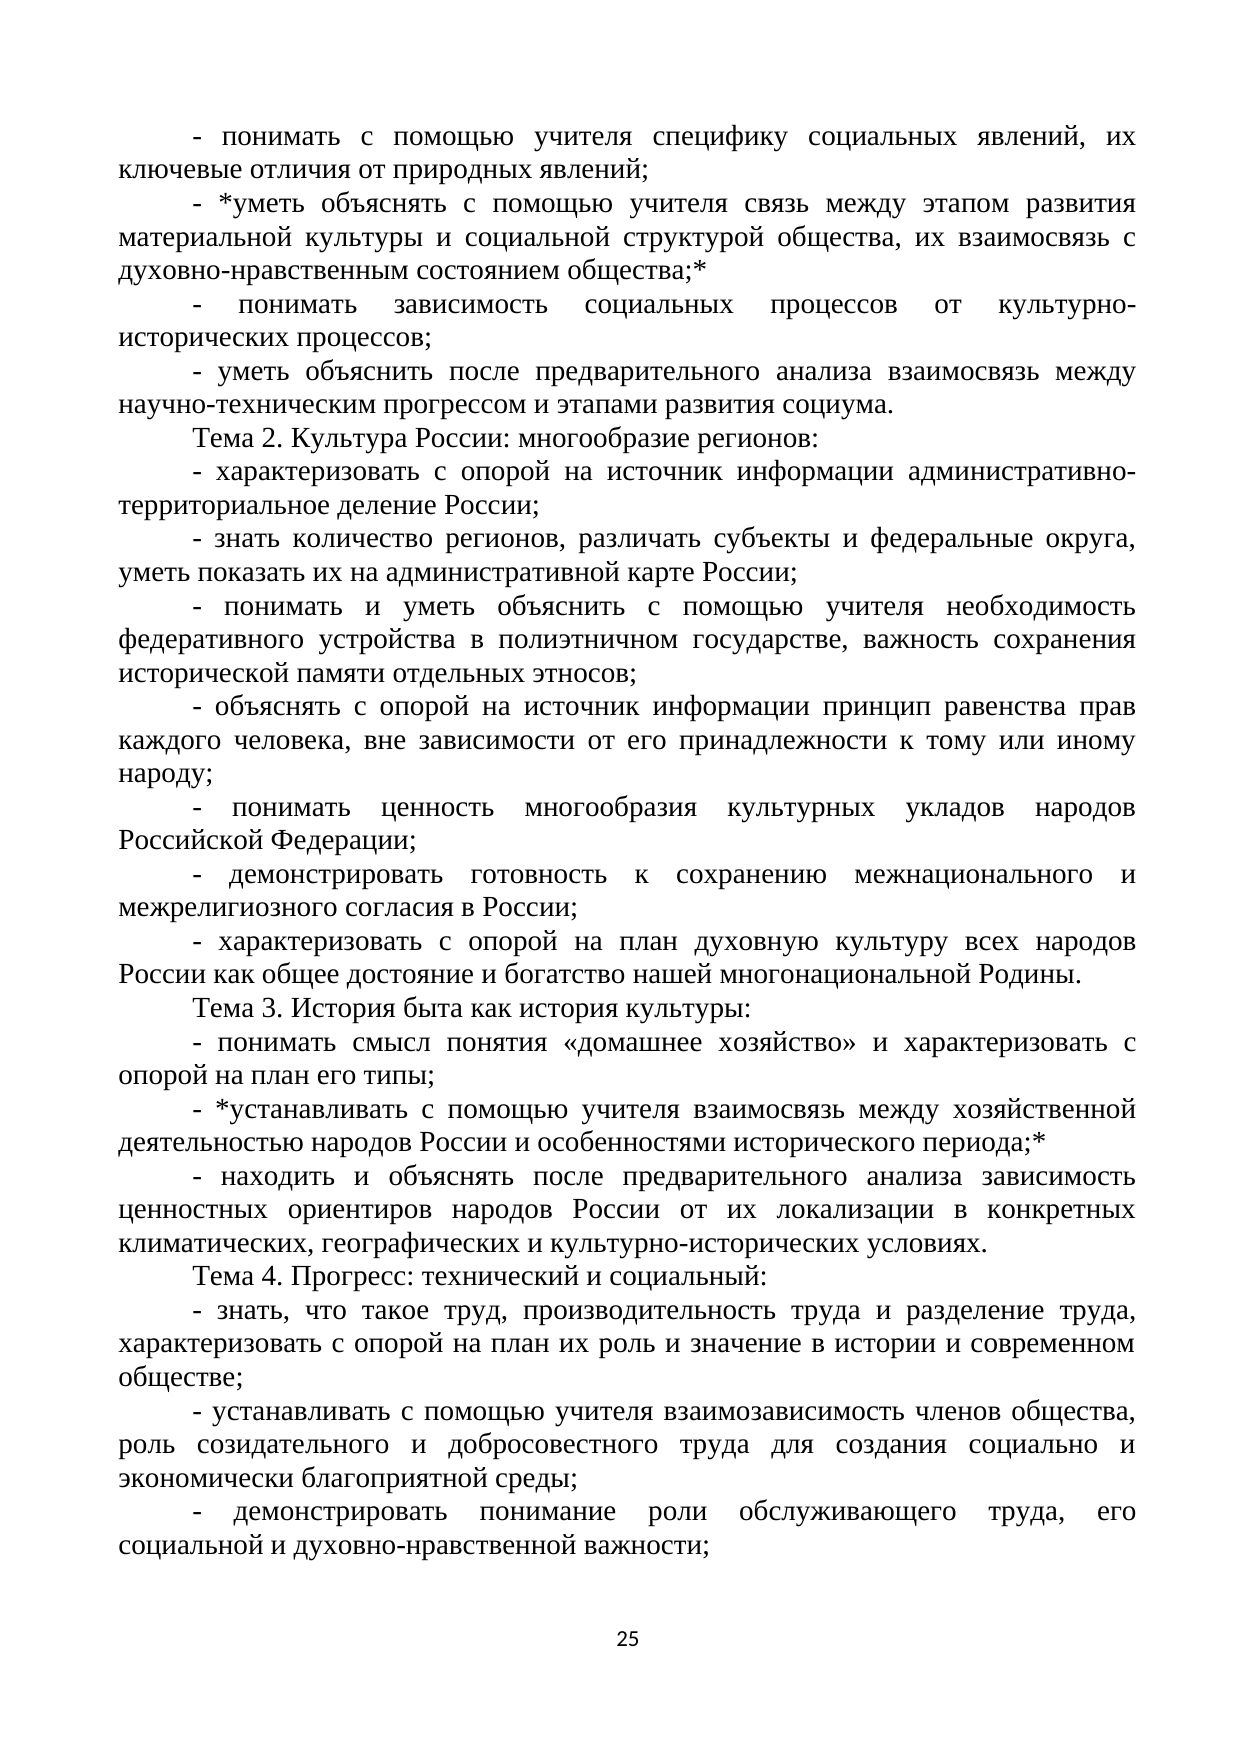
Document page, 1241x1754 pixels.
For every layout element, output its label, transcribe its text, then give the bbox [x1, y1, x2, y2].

text - *устанавливать с помощью учителя взаимосвязь между хозяйственной деятельностью народов России и особенностями исторического периода;* [118, 1091, 1137, 1158]
text - устанавливать с помощью учителя взаимозависимость членов общества, роль созидательного и добросовестного труда для создания социально и экономически благоприятной среды; [118, 1393, 1137, 1493]
text - понимать с помощью учителя специфику социальных явлений, их ключевые отличия от природных явлений; [118, 118, 1137, 185]
text Тема 3. История быта как история культуры: [118, 990, 1137, 1024]
text - характеризовать с опорой на план духовную культуру всех народов России как общее достояние и богатство нашей многонациональной Родины. [118, 923, 1137, 990]
text - уметь объяснить после предварительного анализа взаимосвязь между научно-техническим прогрессом и этапами развития социума. [118, 353, 1137, 420]
text - понимать зависимость социальных процессов от культурно- исторических процессов; [118, 286, 1137, 353]
text - объяснять с опорой на источник информации принцип равенства прав каждого человека, вне зависимости от его принадлежности к тому или иному народу; [118, 688, 1137, 789]
text - характеризовать с опорой на источник информации административно-территориальное деление России; [118, 453, 1137, 521]
text - демонстрировать готовность к сохранению межнационального и межрелигиозного согласия в России; [118, 856, 1137, 923]
text Тема 2. Культура России: многообразие регионов: [118, 420, 1137, 453]
text - находить и объяснять после предварительного анализа зависимость ценностных ориентиров народов России от их локализации в конкретных климатических, географических и культурно-исторических условиях. [118, 1158, 1137, 1258]
text - *уметь объяснять с помощью учителя связь между этапом развития материальной культуры и социальной структурой общества, их взаимосвязь с духовно-нравственным состоянием общества;* [118, 185, 1137, 286]
text - знать количество регионов, различать субъекты и федеральные округа, уметь показать их на административной карте России; [118, 521, 1137, 588]
text - знать, что такое труд, производительность труда и разделение труда, характеризовать с опорой на план их роль и значение в истории и современном обществе; [118, 1292, 1137, 1393]
text - понимать смысл понятия «домашнее хозяйство» и характеризовать с опорой на план его типы; [118, 1024, 1137, 1091]
text - понимать и уметь объяснить с помощью учителя необходимость федеративного устройства в полиэтничном государстве, важность сохранения исторической памяти отдельных этносов; [118, 588, 1137, 688]
text - понимать ценность многообразия культурных укладов народов Российской Федерации; [118, 789, 1137, 856]
text - демонстрировать понимание роли обслуживающего труда, его социальной и духовно-нравственной важности; [118, 1493, 1137, 1560]
text Тема 4. Прогресс: технический и социальный: [118, 1258, 1137, 1292]
